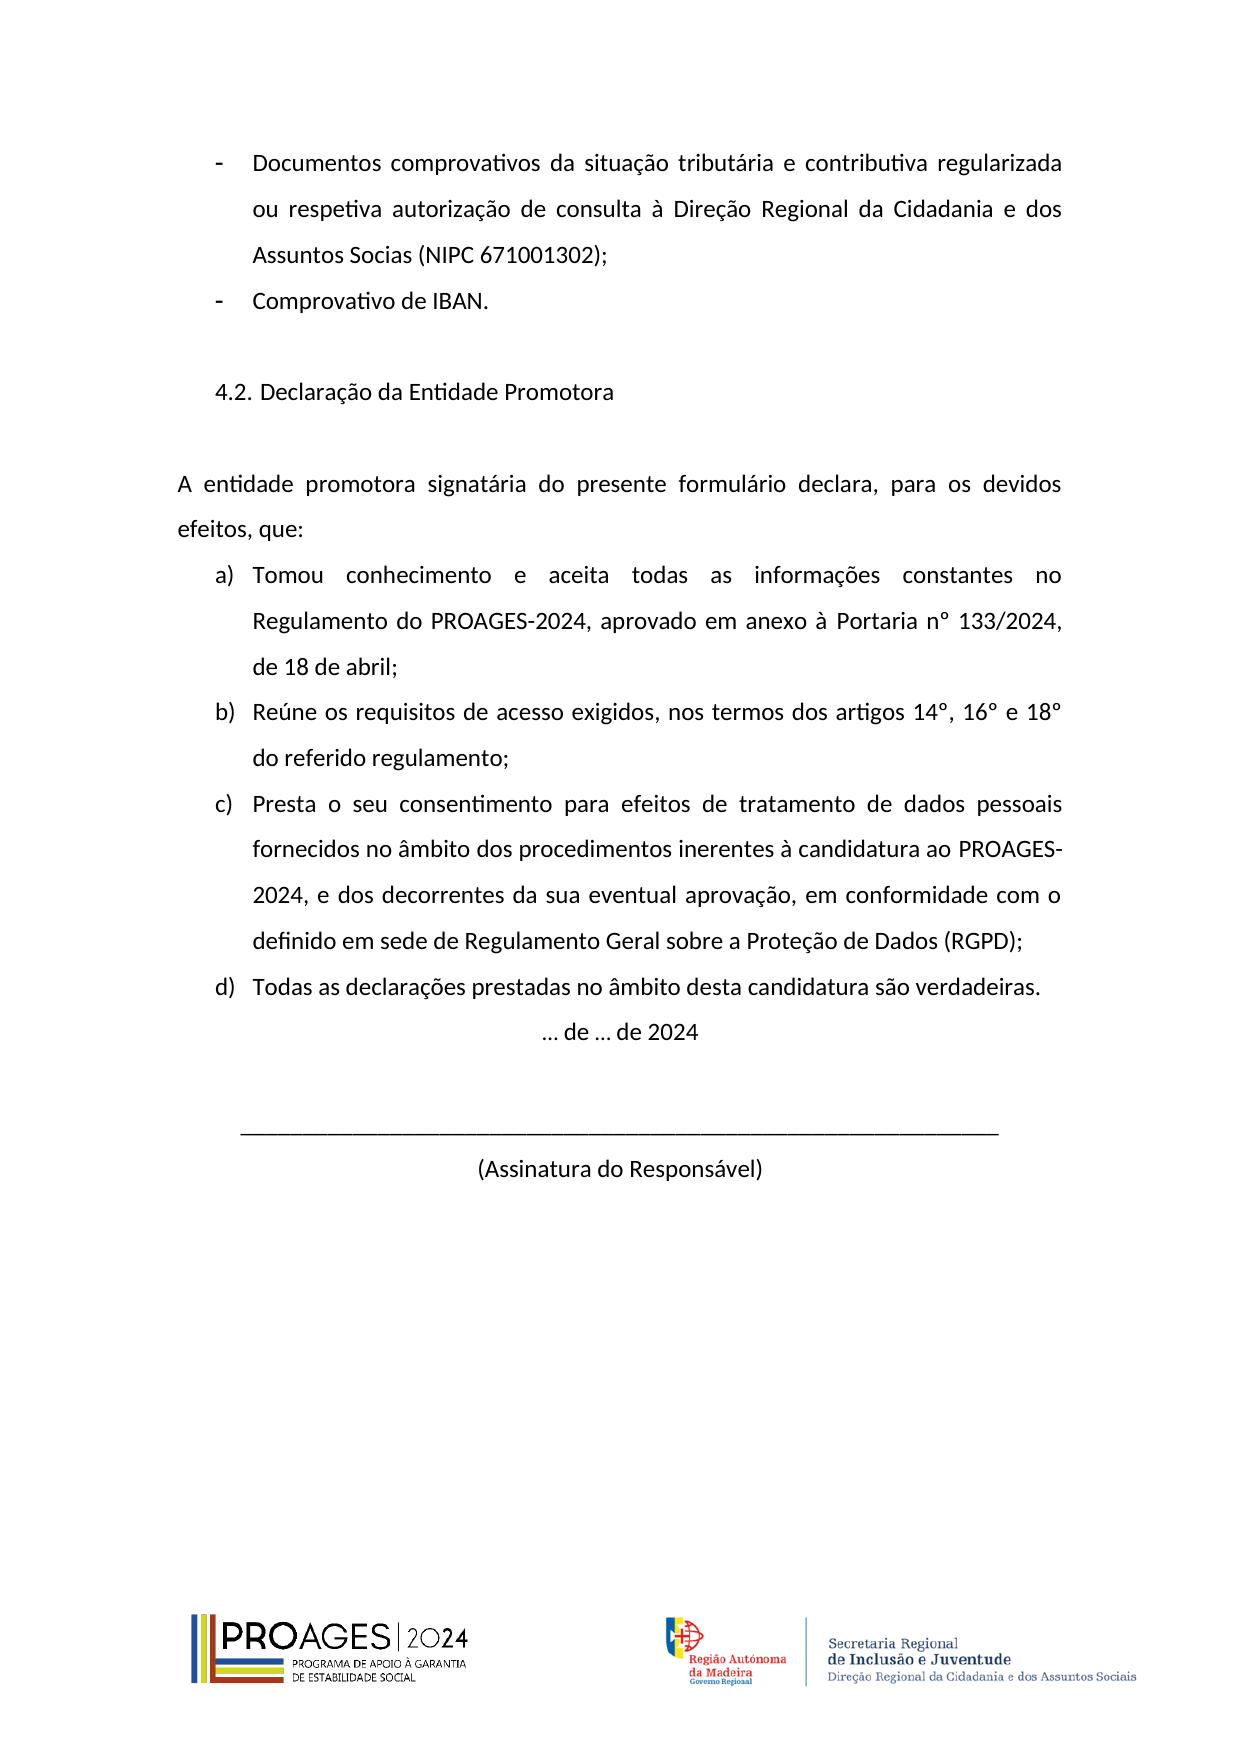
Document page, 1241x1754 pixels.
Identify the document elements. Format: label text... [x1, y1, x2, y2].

list Presta o seu consentimento para efeitos de tratamento de dados pessoais fornecidos no âmbito dos procedimentos inerentes à candidatura ao PROAGES-2024, e dos decorrentes da sua eventual aprovação, em conformidade com o definido em sede de Regulamento Geral sobre a Proteção de Dados (RGPD); [215, 788, 1063, 956]
list Todas as declarações prestadas no âmbito desta candidatura são verdadeiras. [215, 971, 1063, 1001]
text de de 2024 [177, 1016, 1063, 1047]
picture [177, 1604, 478, 1700]
text A entidade promotora signatária do presente formulário declara, para os devidos efeitos, que: [177, 468, 1063, 544]
list Comprovativo de IBAN. [215, 285, 1063, 315]
picture [657, 1596, 1145, 1707]
text (Assinatura do Responsável) [177, 1154, 1063, 1184]
list Tomou conhecimento e aceita todas as informações constantes no Regulamento do PROAGES-2024, aprovado em anexo à Portaria nº 133/2024, de 18 de abril; [215, 559, 1063, 681]
text _____________________________________________________________ [177, 1108, 1063, 1138]
list Declaração da Entidade Promotora [215, 376, 1063, 407]
list Reúne os requisitos de acesso exigidos, nos termos dos artigos 14º, 16º e 18º do referido regulamento; [215, 696, 1063, 773]
list Documentos comprovativos da situação tributária e contributiva regularizada ou respetiva autorização de consulta à Direção Regional da Cidadania e dos Assuntos Socias (NIPC 671001302); [215, 148, 1063, 269]
